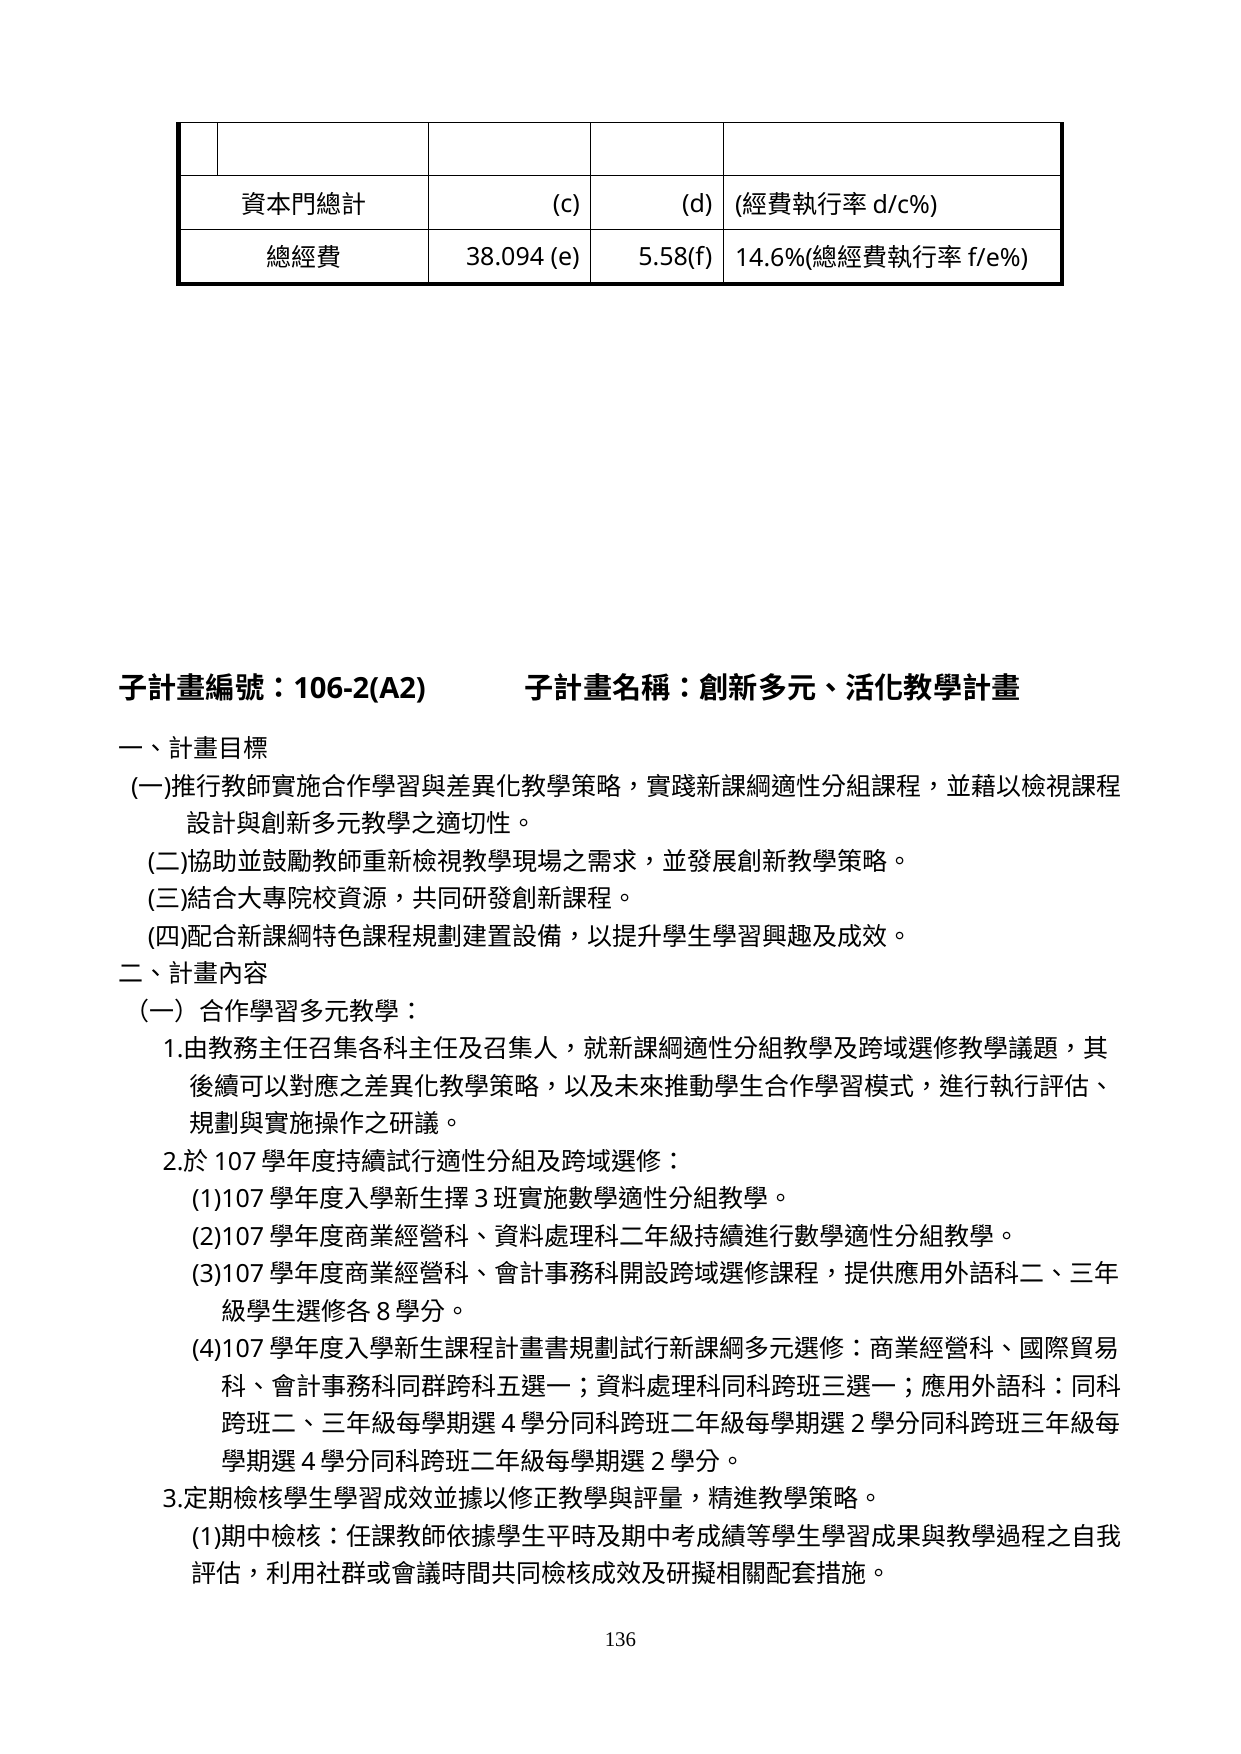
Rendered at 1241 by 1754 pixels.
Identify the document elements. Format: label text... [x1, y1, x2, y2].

text (1)期中檢核：任課教師依據學生平時及期中考成績等學生學習成果與教學過程之自我評估，利用社群或會議時間共同檢核成效及研擬相關配套措施。 [192, 1516, 1122, 1591]
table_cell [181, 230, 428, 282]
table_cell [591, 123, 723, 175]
text 1.由教務主任召集各科主任及召集人，就新課綱適性分組教學及跨域選修教學議題，其後續可以對應之差異化教學策略，以及未來推動學生合作學習模式，進行執行評估、規劃與實施操作之研議。 [162, 1028, 1122, 1141]
text (一)推行教師實施合作學習與差異化教學策略，實踐新課綱適性分組課程，並藉以檢視課程設計與創新多元教學之適切性。 [118, 766, 1122, 841]
text 一、計畫目標 [118, 728, 1122, 766]
text (二)協助並鼓勵教師重新檢視教學現場之需求，並發展創新教學策略。 [148, 841, 1122, 878]
text 2.於107學年度持續試行適性分組及跨域選修： [162, 1141, 1122, 1178]
text (3)107學年度商業經營科、會計事務科開設跨域選修課程，提供應用外語科二、三年級學生選修各8學分。 [192, 1253, 1122, 1328]
text 3.定期檢核學生學習成效並據以修正教學與評量，精進教學策略。 [162, 1478, 1122, 1516]
text (1)107學年度入學新生擇3班實施數學適性分組教學。 [192, 1178, 1122, 1216]
text （一）合作學習多元教學： [118, 991, 1122, 1028]
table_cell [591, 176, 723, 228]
text (三)結合大專院校資源，共同研發創新課程。 [148, 878, 1122, 916]
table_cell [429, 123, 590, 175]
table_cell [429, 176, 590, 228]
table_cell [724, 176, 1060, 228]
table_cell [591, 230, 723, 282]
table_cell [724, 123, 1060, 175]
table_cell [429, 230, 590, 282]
text (2)107學年度商業經營科、資料處理科二年級持續進行數學適性分組教學。 [192, 1216, 1122, 1253]
text 子計畫編號：106-2(A2) 子計畫名稱：創新多元、活化教學計畫 [118, 664, 1122, 707]
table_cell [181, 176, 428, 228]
text 二、計畫內容 [118, 953, 1122, 991]
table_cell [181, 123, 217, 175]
text (四)配合新課綱特色課程規劃建置設備，以提升學生學習興趣及成效。 [148, 916, 1122, 953]
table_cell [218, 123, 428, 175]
text (4)107學年度入學新生課程計畫書規劃試行新課綱多元選修：商業經營科、國際貿易科、會計事務科同群跨科五選一；資料處理科同科跨班三選一；應用外語科：同科跨班二、三年級每學期選4學分同科跨班二年級每學期選2學分同科跨班三年級每學期選4學分同科跨班二年級每學期選2學分。 [192, 1328, 1122, 1478]
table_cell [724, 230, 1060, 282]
